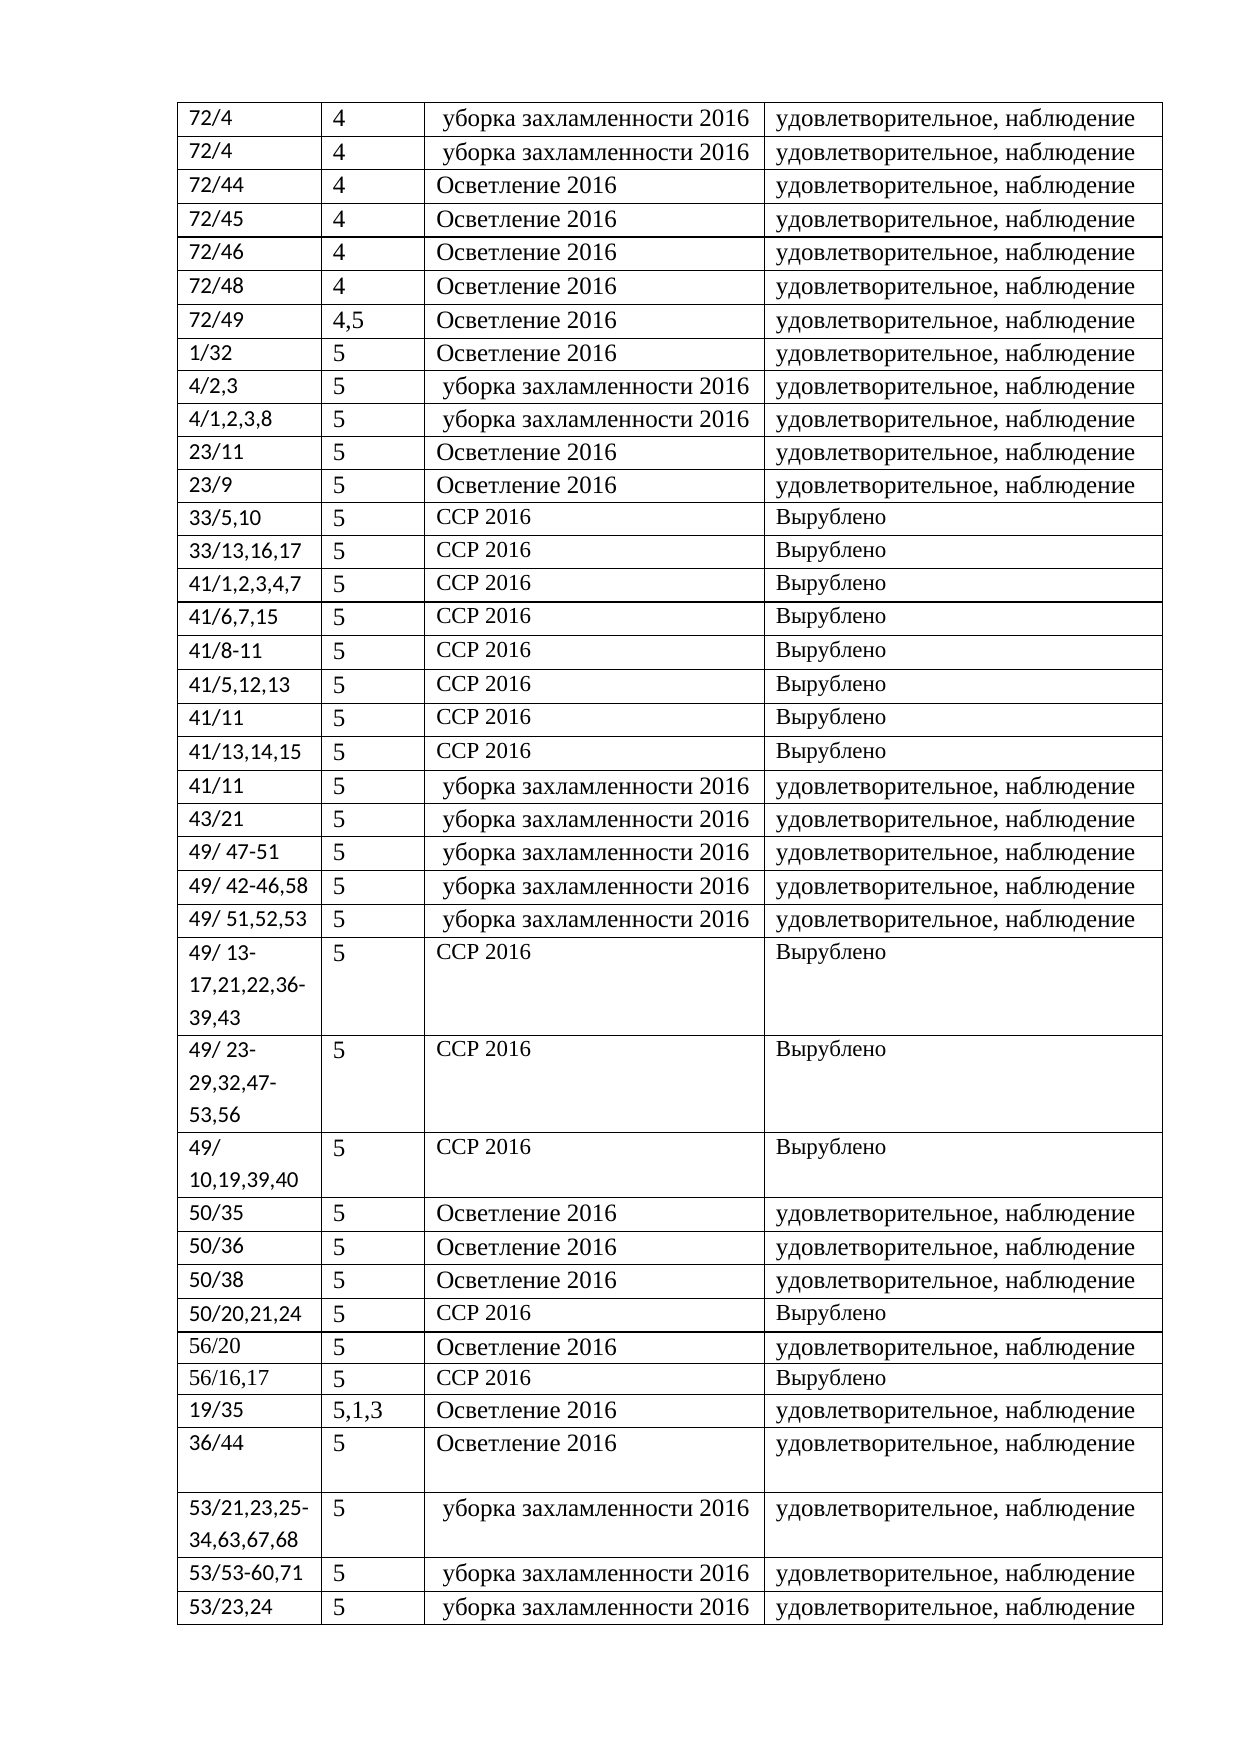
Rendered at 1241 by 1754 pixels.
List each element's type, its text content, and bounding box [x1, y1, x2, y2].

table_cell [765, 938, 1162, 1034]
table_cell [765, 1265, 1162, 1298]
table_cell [425, 103, 764, 136]
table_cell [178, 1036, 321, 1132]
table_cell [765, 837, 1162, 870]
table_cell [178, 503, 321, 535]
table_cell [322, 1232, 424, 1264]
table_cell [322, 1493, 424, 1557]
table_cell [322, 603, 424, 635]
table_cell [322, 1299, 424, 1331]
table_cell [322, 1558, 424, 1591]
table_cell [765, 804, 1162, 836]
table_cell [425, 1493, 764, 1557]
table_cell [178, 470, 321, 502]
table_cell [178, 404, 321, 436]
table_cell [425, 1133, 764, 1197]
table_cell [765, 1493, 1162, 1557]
table_cell 4 [322, 238, 424, 270]
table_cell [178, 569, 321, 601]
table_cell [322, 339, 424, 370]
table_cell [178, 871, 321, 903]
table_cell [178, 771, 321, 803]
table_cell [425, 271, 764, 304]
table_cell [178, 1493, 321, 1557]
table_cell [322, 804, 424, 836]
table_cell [425, 137, 764, 169]
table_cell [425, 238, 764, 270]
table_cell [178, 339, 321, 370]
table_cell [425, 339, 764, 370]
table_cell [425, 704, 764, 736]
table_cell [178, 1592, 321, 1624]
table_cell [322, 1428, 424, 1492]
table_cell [765, 137, 1162, 169]
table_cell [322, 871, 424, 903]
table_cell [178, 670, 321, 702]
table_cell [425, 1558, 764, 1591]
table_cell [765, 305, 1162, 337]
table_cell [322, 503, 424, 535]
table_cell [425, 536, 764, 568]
table_cell 72/4 [178, 137, 321, 169]
table_cell 4 [322, 137, 424, 169]
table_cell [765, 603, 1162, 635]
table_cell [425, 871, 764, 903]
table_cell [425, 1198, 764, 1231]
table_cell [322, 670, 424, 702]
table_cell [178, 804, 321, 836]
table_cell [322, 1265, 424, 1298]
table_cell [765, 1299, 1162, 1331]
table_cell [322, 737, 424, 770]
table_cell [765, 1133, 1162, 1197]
table_cell 72/44 [178, 170, 321, 203]
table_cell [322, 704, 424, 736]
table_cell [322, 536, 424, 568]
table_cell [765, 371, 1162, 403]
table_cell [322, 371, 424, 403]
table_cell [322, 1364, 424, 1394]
table_cell 72/4 [178, 103, 321, 136]
table_cell 4 [322, 103, 424, 136]
table_cell Осветление 2016 [425, 170, 764, 203]
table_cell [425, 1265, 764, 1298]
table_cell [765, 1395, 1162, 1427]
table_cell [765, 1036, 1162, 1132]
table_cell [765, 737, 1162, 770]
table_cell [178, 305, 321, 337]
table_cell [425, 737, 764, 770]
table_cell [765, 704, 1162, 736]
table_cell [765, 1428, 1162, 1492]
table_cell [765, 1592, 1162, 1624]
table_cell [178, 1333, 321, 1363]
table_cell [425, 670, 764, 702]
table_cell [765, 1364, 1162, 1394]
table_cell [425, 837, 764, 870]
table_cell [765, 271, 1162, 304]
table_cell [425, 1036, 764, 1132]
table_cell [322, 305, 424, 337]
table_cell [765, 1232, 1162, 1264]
table_cell 72/46 [178, 238, 321, 270]
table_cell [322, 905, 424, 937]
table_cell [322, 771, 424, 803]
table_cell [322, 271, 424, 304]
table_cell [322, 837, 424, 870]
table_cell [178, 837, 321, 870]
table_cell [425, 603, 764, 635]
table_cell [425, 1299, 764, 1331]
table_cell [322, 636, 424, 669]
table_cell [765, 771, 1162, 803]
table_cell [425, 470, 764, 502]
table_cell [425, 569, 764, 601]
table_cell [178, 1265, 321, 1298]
table_cell удовлетворительное, наблюдение [765, 204, 1162, 236]
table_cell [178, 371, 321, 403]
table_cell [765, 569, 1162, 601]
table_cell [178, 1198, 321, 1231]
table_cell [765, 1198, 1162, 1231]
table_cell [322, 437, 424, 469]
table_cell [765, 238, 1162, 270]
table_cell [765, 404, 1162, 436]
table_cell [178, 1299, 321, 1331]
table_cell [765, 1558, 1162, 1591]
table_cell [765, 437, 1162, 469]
table_cell 72/45 [178, 204, 321, 236]
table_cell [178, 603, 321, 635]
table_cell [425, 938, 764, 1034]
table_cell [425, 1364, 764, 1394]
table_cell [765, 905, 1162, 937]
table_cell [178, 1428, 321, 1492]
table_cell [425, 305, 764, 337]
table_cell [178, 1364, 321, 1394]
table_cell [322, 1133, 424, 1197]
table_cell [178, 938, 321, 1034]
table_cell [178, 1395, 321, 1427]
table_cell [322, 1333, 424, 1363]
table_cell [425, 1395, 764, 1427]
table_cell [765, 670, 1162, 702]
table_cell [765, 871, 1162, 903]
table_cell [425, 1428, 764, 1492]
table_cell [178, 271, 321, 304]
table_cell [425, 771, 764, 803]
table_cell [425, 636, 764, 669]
table_cell Осветление 2016 [425, 204, 764, 236]
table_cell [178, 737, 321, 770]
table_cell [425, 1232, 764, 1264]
table_cell удовлетворительное, наблюдение [765, 170, 1162, 203]
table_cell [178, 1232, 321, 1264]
table_cell 4 [322, 170, 424, 203]
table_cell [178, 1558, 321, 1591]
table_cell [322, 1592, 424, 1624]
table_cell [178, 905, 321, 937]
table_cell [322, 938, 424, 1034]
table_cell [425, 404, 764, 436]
table_cell 4 [322, 204, 424, 236]
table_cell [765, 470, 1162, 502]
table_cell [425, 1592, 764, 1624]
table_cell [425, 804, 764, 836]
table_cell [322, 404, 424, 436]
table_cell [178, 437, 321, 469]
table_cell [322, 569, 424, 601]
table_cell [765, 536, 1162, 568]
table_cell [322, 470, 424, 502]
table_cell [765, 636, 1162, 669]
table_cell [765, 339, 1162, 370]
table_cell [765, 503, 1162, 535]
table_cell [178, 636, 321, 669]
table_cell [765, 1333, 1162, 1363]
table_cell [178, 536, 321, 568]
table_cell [765, 103, 1162, 136]
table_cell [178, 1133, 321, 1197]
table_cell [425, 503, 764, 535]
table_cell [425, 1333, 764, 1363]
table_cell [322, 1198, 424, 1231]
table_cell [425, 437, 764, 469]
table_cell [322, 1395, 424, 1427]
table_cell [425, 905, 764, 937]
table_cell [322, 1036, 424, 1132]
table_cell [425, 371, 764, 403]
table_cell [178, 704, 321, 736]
